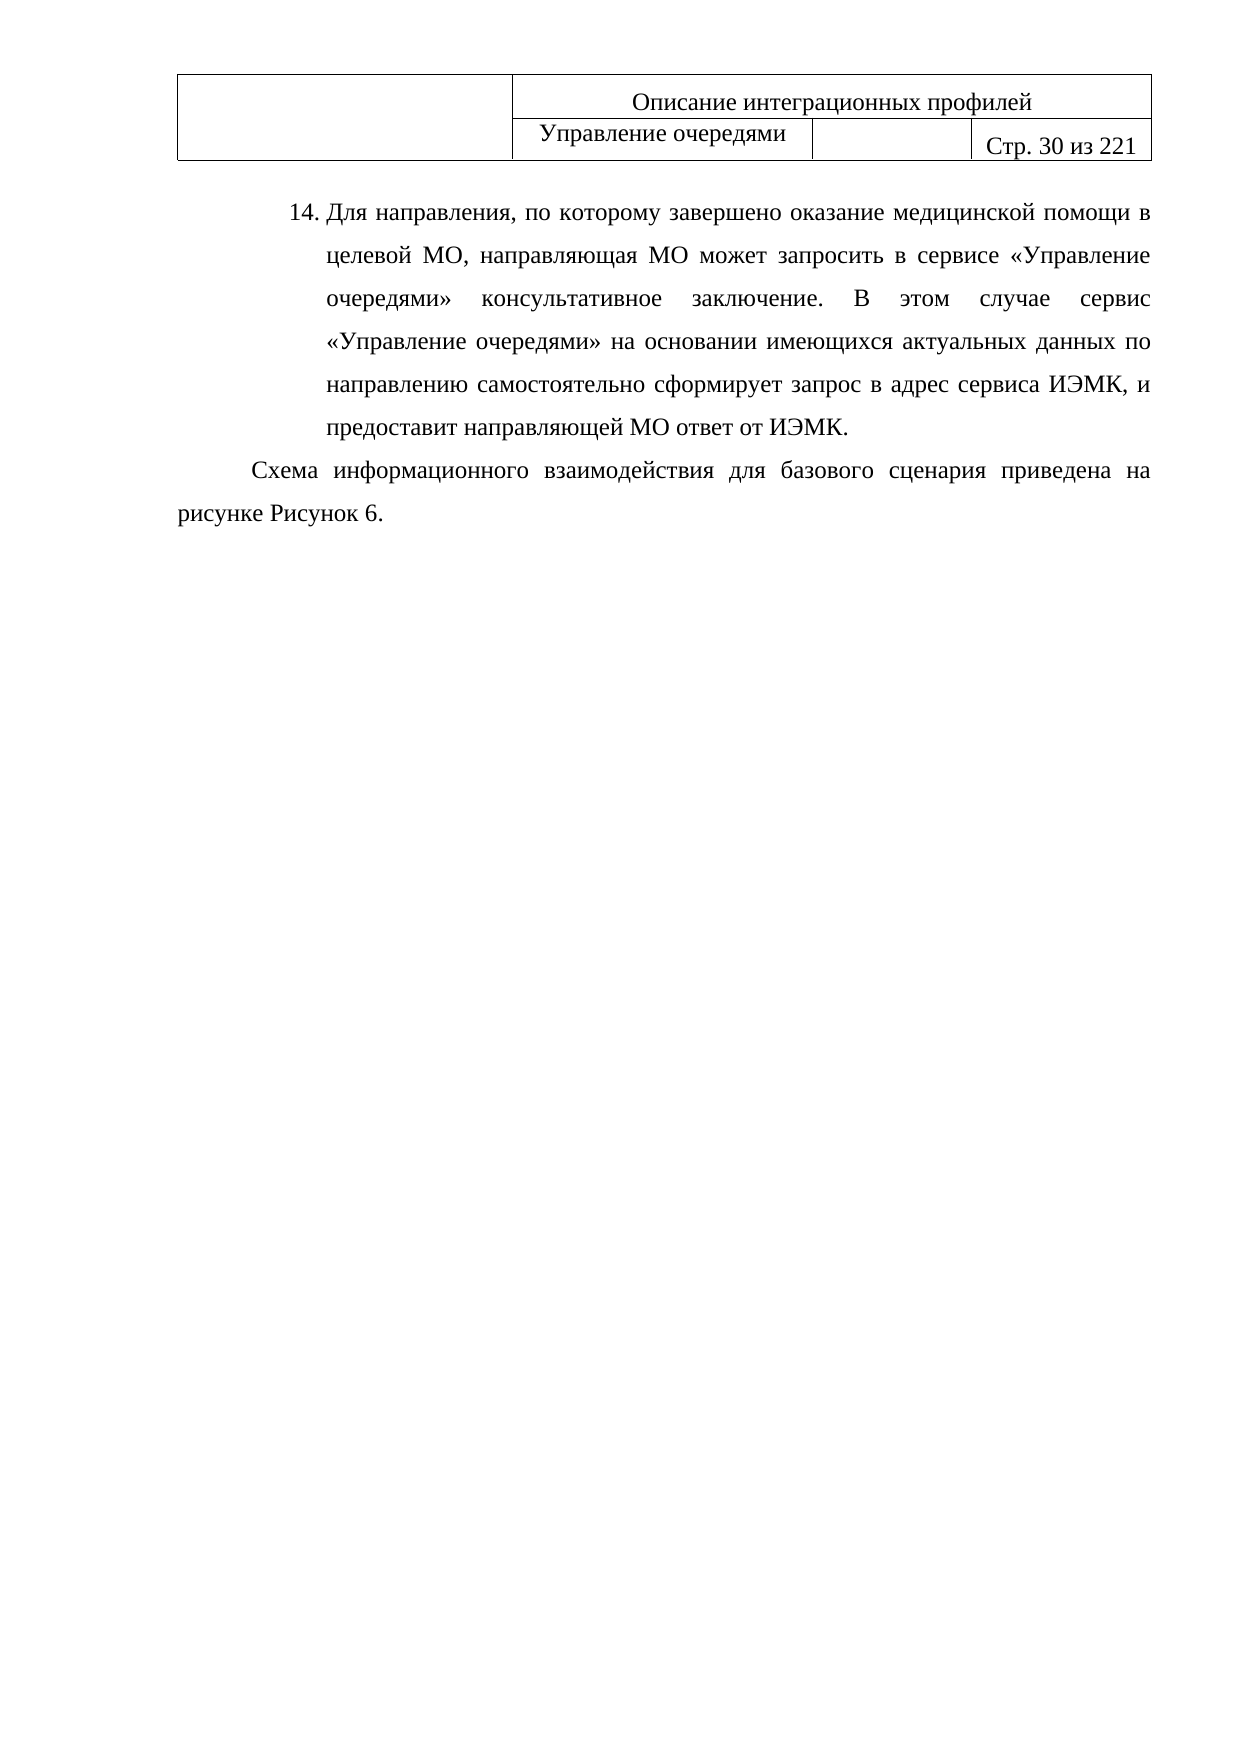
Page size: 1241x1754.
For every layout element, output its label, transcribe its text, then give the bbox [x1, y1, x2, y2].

list Для направления, по которому завершено оказание медицинской помощи в целевой МО, направляющая МО может запросить в сервисе «Управление очередями» консультативное заключение. В этом случае сервис «Управление очередями» на основании имеющихся актуальных данных по направлению самостоятельно сформирует запрос в адрес сервиса ИЭМК, и предоставит направляющей МО ответ от ИЭМК. [288, 197, 1152, 441]
text Схема информационного взаимодействия для базового сценария приведена на рисунке Рисунок 6. [177, 455, 1152, 527]
